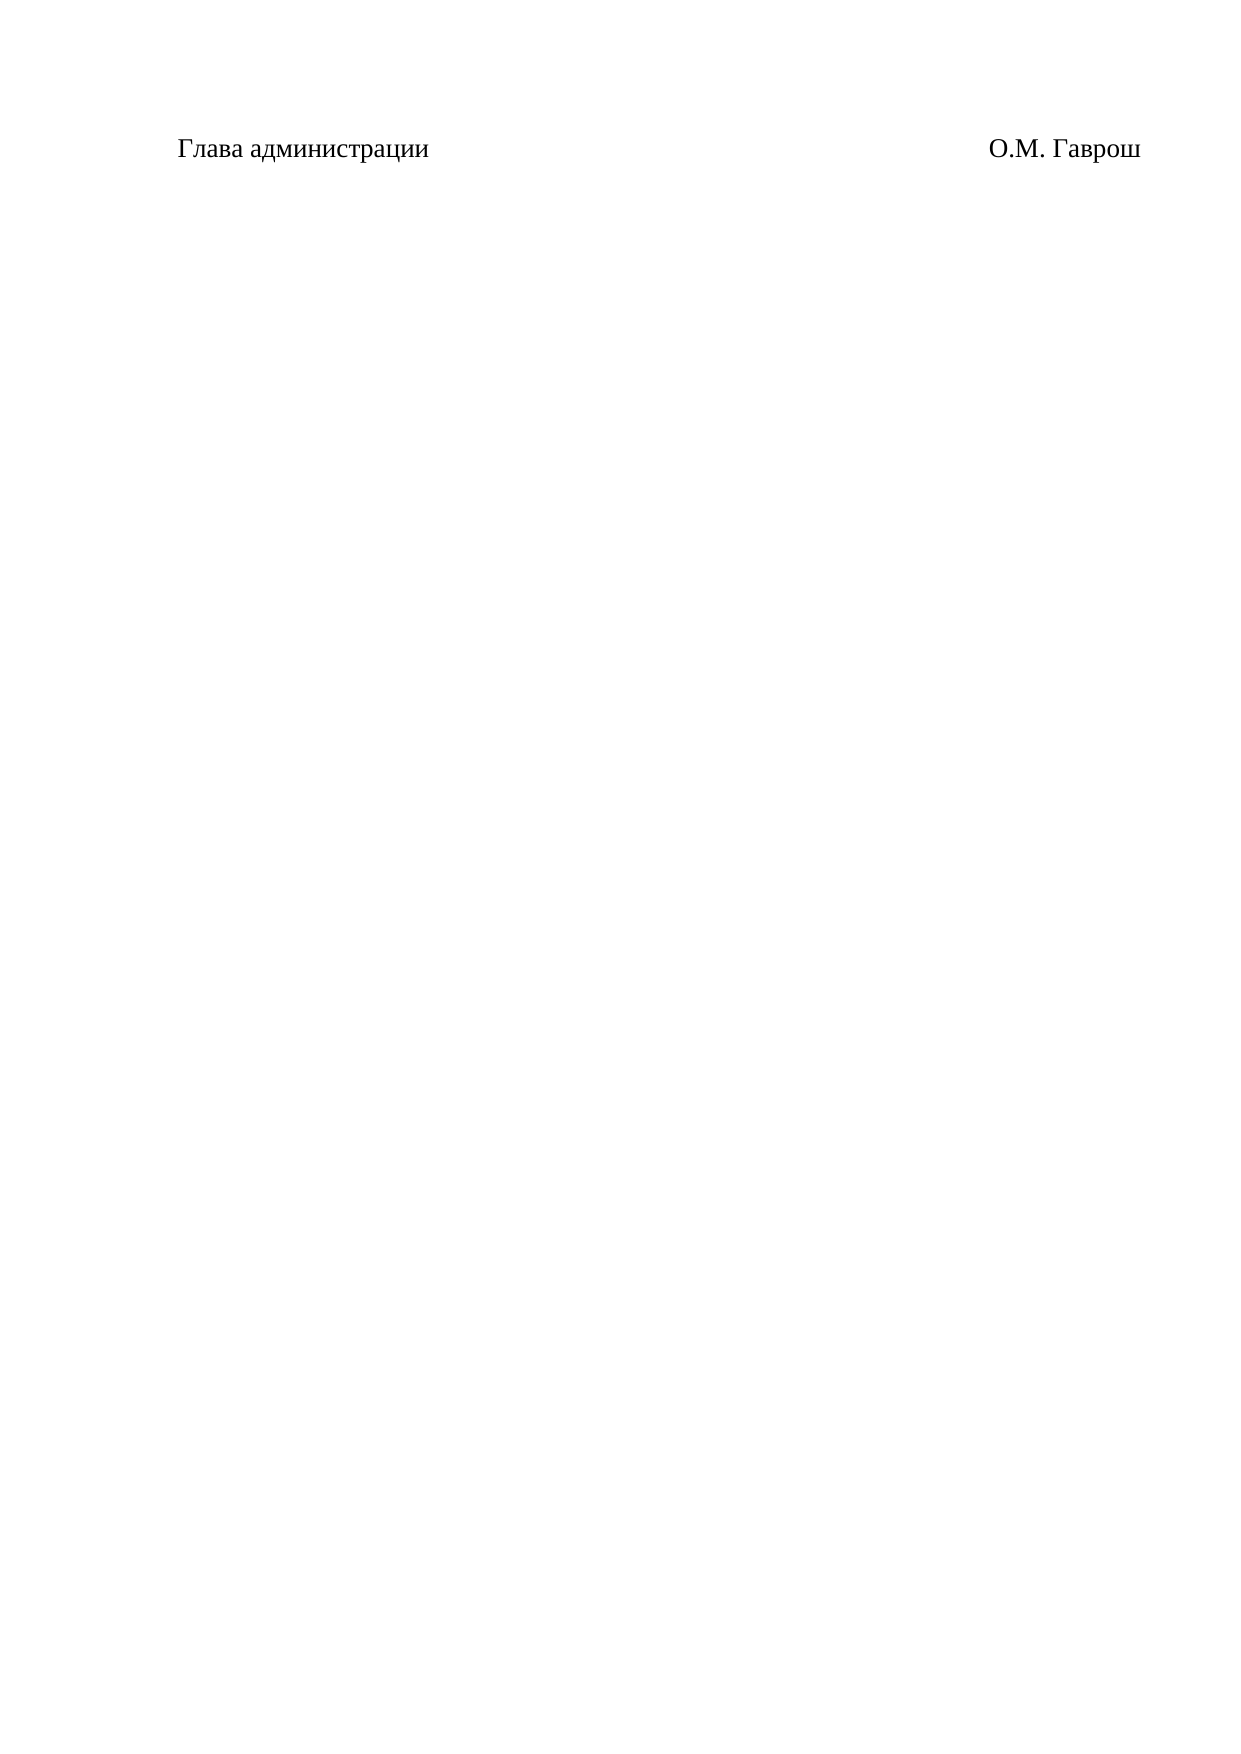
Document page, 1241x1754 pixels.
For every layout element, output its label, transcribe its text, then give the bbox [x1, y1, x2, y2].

text Глава администрации О.М. Гаврош [177, 132, 1149, 163]
